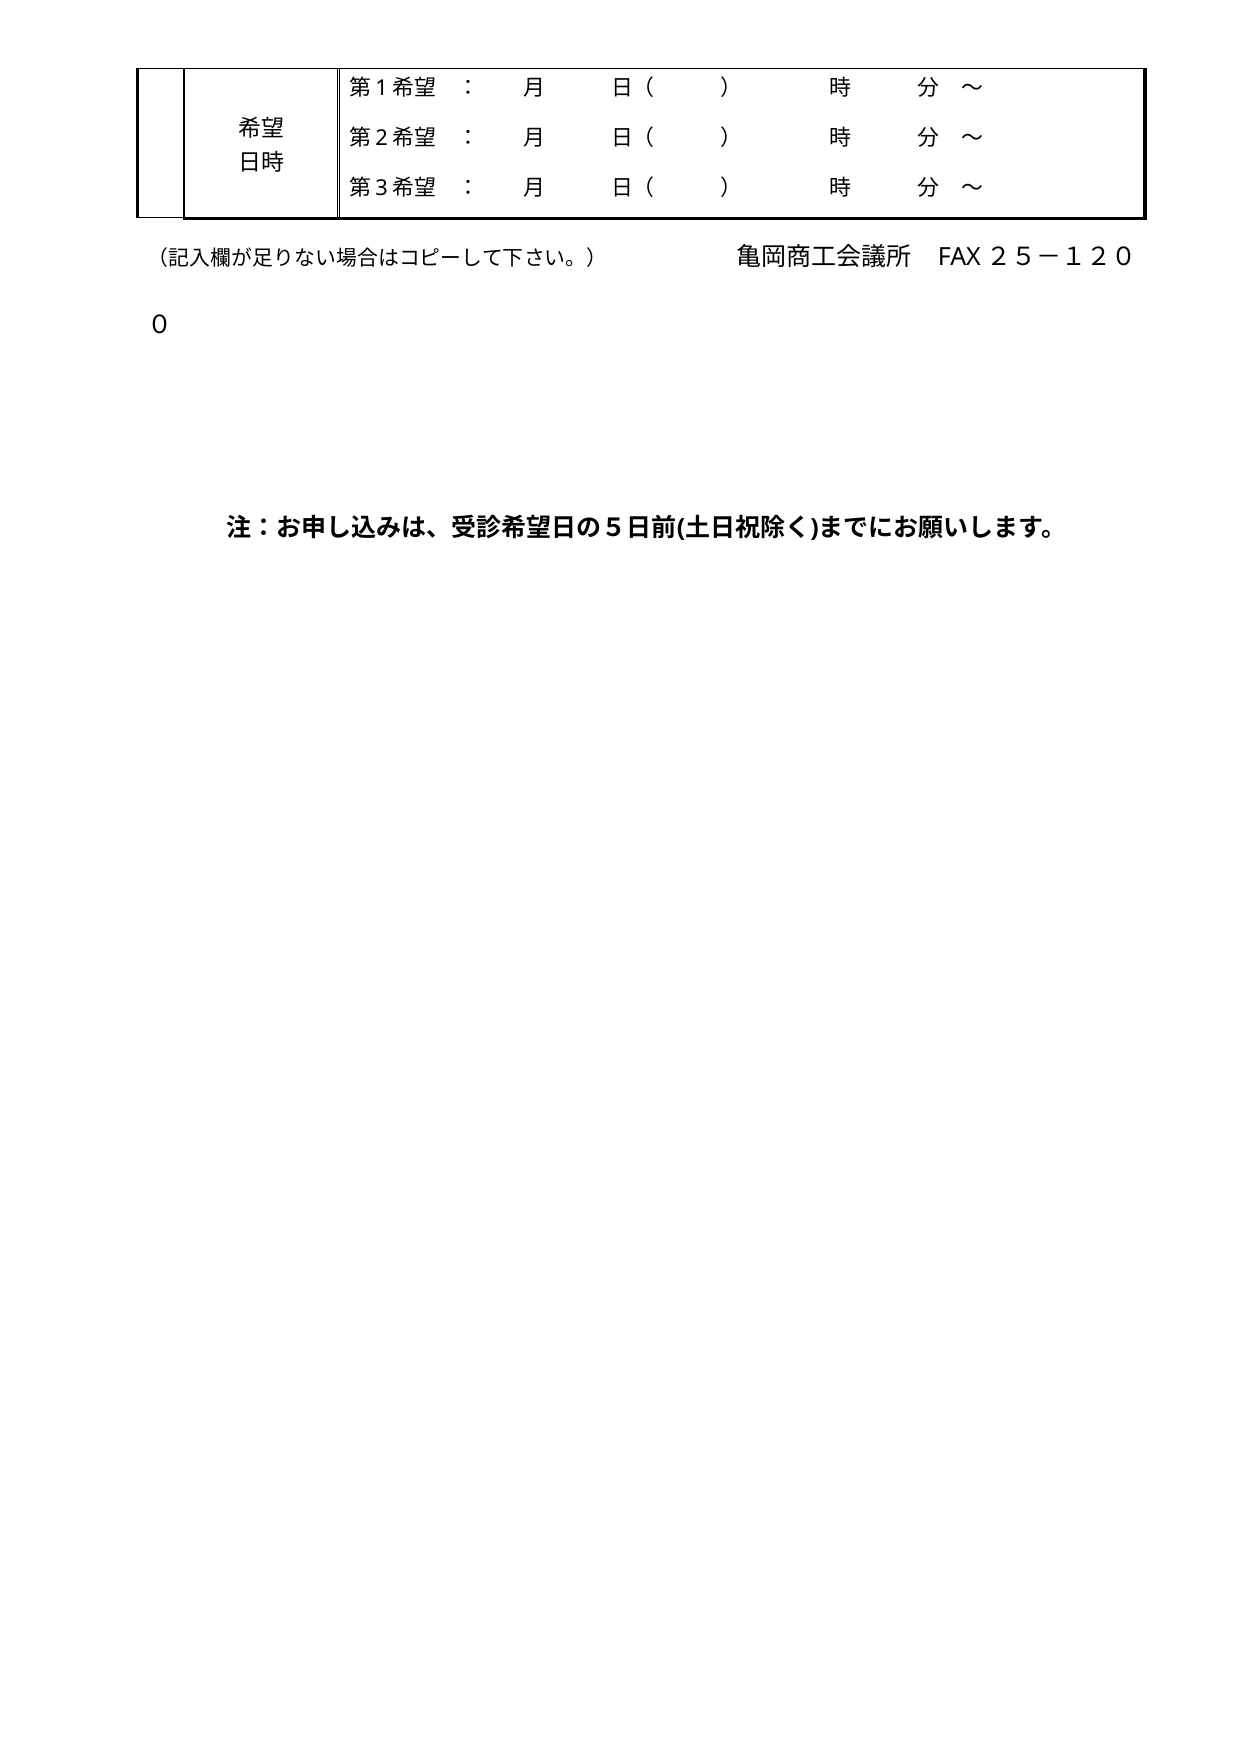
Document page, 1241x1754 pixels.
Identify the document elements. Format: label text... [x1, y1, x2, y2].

text 注：お申し込みは、受診希望日の５日前(土日祝除く)までにお願いします。 [148, 492, 1066, 560]
table_cell 希望 日時 [185, 69, 337, 217]
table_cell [340, 69, 1143, 217]
text （記入欄が足りない場合はコピーして下さい。） 亀岡商工会議所 FAX２５－１２００ [148, 220, 1137, 356]
